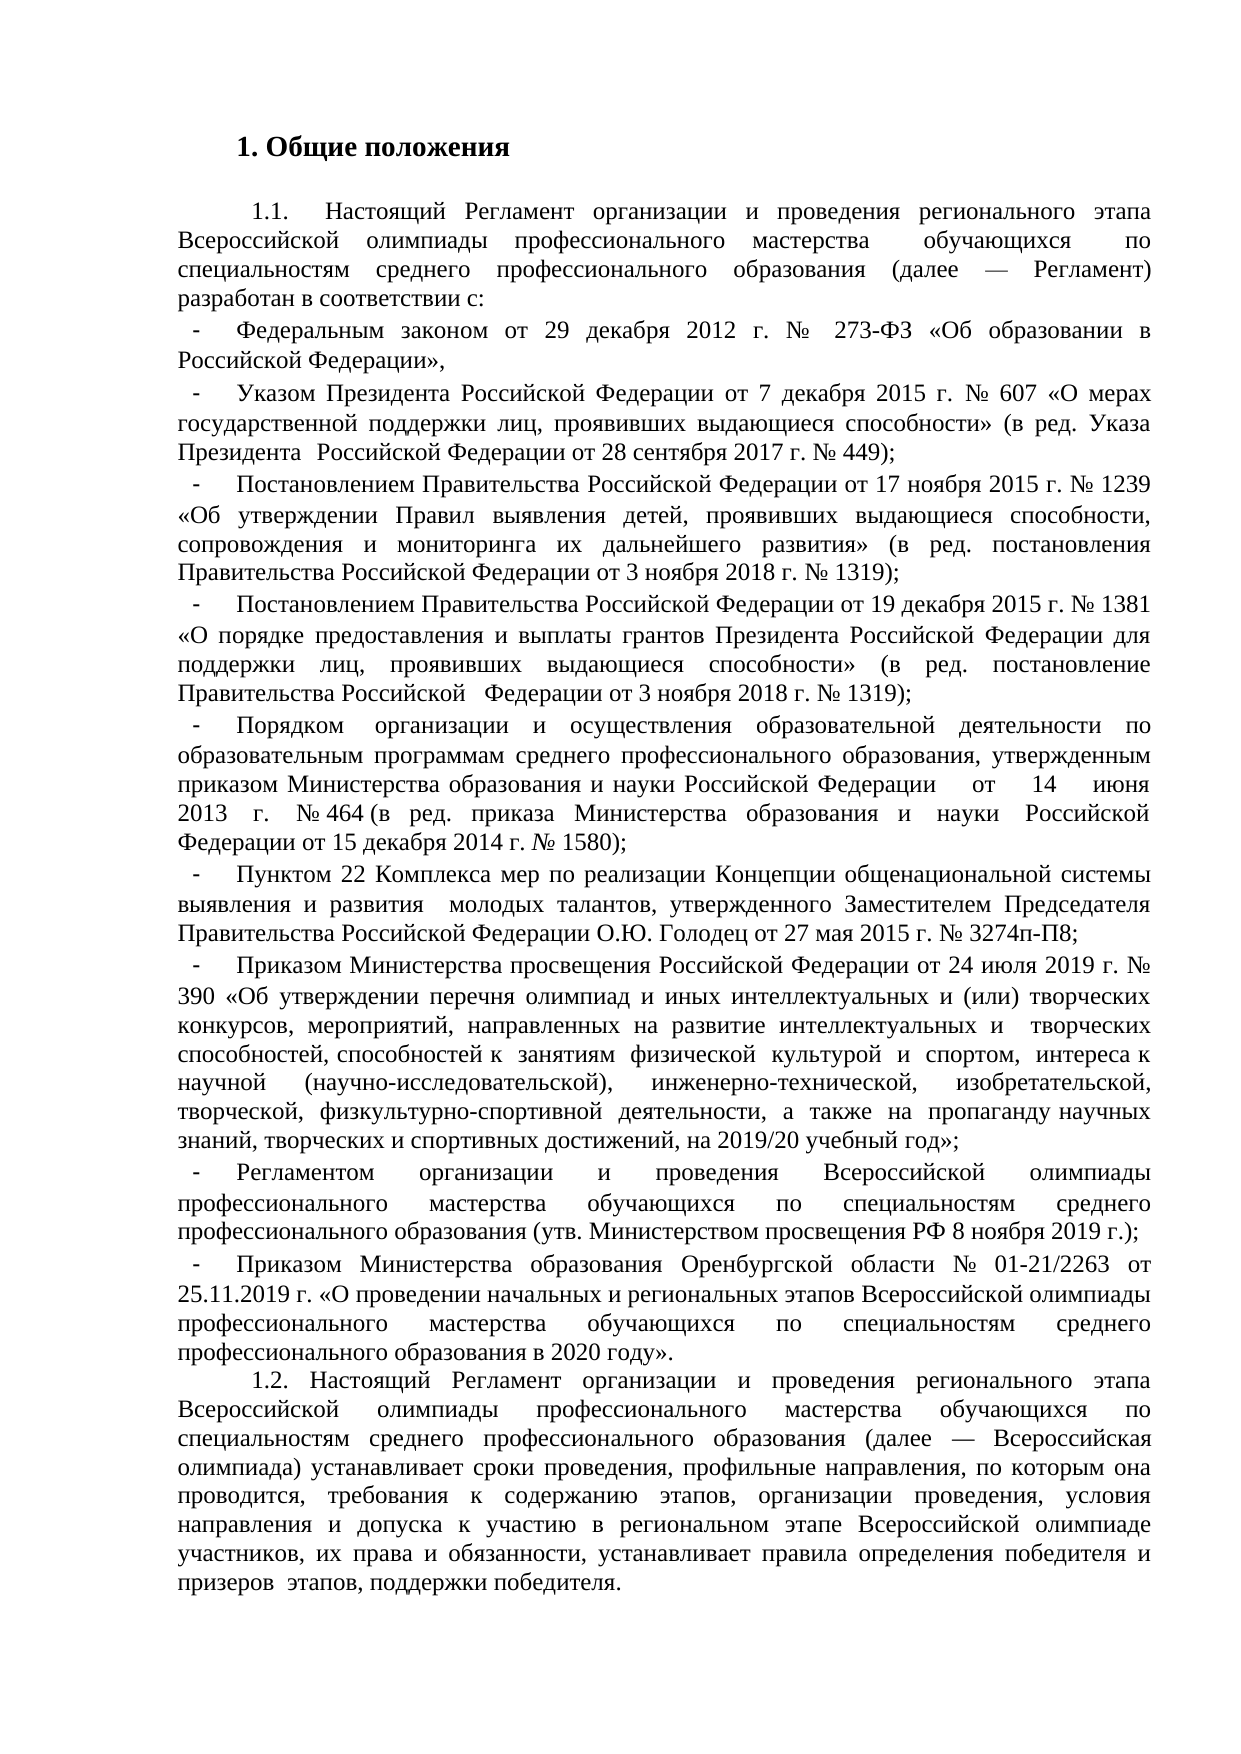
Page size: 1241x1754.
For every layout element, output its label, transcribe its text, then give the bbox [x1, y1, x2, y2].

list Порядком организации и осуществления образовательной деятельности по образовательным программам среднего профессионального образования, утвержденным приказом Министерства образования и науки Российской Федерации от 14 июня 2013 г. № 464 (в ред. приказа Министерства образования и науки Российской Федерации от 15 декабря 2014 г. № 1580); [177, 706, 1152, 856]
list Настоящий Регламент организации и проведения регионального этапа Всероссийской олимпиады профессионального мастерства обучающихся по специальностям среднего профессионального образования (далее — Регламент) разработан в соответствии с: [177, 196, 1152, 311]
list Приказом Министерства просвещения Российской Федерации от 24 июля 2019 г. № 390 «Об утверждении перечня олимпиад и иных интеллектуальных и (или) творческих конкурсов, мероприятий, направленных на развитие интеллектуальных и творческих способностей, способностей к занятиям физической культурой и спортом, интереса к научной (научно-исследовательской), инженерно-технической, изобретательской, творческой, физкультурно-спортивной деятельности, а также на пропаганду научных знаний, творческих и спортивных достижений, на 2019/20 учебный год»; [177, 947, 1152, 1154]
list Регламентом организации и проведения Всероссийской олимпиады профессионального мастерства обучающихся по специальностям среднего профессионального образования (утв. Министерством просвещения РФ 8 ноября 2019 г.); [177, 1154, 1152, 1245]
list Федеральным законом от 29 декабря 2012 г. № 273-ФЗ «Об образовании в Российской Федерации», [177, 311, 1152, 374]
list Постановлением Правительства Российской Федерации от 19 декабря 2015 г. № 1381 «О порядке предоставления и выплаты грантов Президента Российской Федерации для поддержки лиц, проявивших выдающиеся способности» (в ред. постановление Правительства Российской Федерации от 3 ноября 2018 г. № 1319); [177, 586, 1152, 706]
list Постановлением Правительства Российской Федерации от 17 ноября 2015 г. № 1239 «Об утверждении Правил выявления детей, проявивших выдающиеся способности, сопровождения и мониторинга их дальнейшего развития» (в ред. постановления Правительства Российской Федерации от 3 ноября 2018 г. № 1319); [177, 466, 1152, 500]
text 1. Общие положения [236, 129, 1152, 163]
text 1.2. Настоящий Регламент организации и проведения регионального этапа Всероссийской олимпиады профессионального мастерства обучающихся по специальностям среднего профессионального образования (далее — Всероссийская олимпиада) устанавливает сроки проведения, профильные направления, по которым она проводится, требования к содержанию этапов, организации проведения, условия направления и допуска к участию в региональном этапе Всероссийской олимпиаде участников, их права и обязанности, устанавливает правила определения победителя и призеров этапов, поддержки победителя. [177, 1366, 1152, 1596]
list Постановлением Правительства Российской Федерации от 17 ноября 2015 г. № 1239 «Об утверждении Правил выявления детей, проявивших выдающиеся способности, сопровождения и мониторинга их дальнейшего развития» (в ред. постановления Правительства Российской Федерации от 3 ноября 2018 г. № 1319); [177, 529, 1152, 586]
list Приказом Министерства образования Оренбургской области № 01-21/2263 от 25.11.2019 г. «О проведении начальных и региональных этапов Всероссийской олимпиады профессионального мастерства обучающихся по специальностям среднего профессионального образования в 2020 году». [177, 1245, 1152, 1366]
list Пунктом 22 Комплекса мер по реализации Концепции общенациональной системы выявления и развития молодых талантов, утвержденного Заместителем Председателя Правительства Российской Федерации О.Ю. Голодец от 27 мая 2015 г. № 3274п-П8; [177, 856, 1152, 947]
list Указом Президента Российской Федерации от 7 декабря 2015 г. № 607 «О мерах государственной поддержки лиц, проявивших выдающиеся способности» (в ред. Указа Президента Российской Федерации от 28 сентября 2017 г. № 449); [177, 374, 1152, 466]
